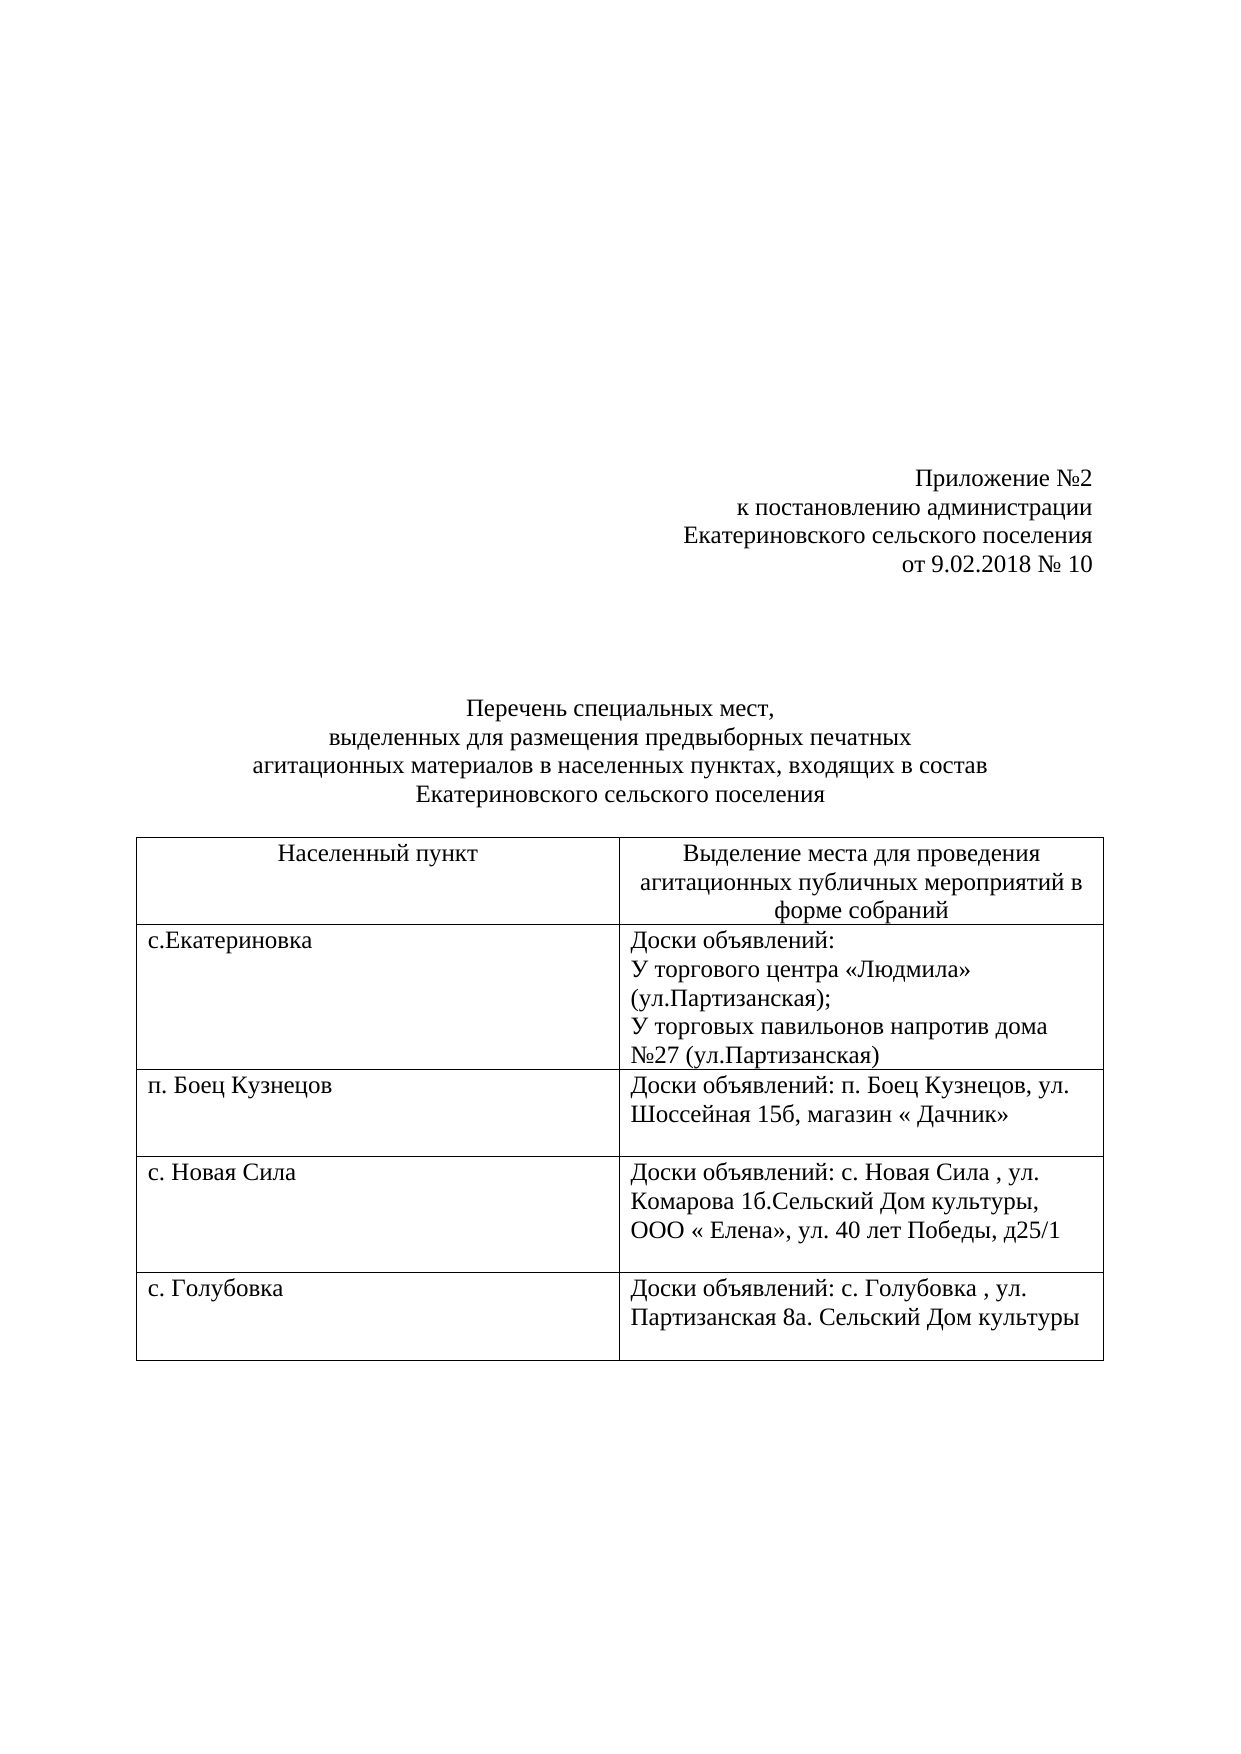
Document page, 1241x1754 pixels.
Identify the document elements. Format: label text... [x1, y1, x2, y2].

text выделенных для размещения предвыборных печатных [148, 722, 1092, 751]
text Екатериновского сельского поселения [148, 779, 1092, 808]
table_header Населенный пункт [137, 838, 619, 924]
table_cell Доски объявлений: с. Голубовка , ул. Партизанская 8а. Сельский Дом культуры [620, 1273, 1103, 1359]
table_cell Доски объявлений: с. Новая Сила , ул. Комарова 1б.Сельский Дом культуры, ООО « Елена», ул. 40 лет Победы, д25/1 [620, 1157, 1103, 1272]
table_cell Доски объявлений: У торгового центра «Людмила» (ул.Партизанская); У торговых павильонов напротив дома №27 (ул.Партизанская) [620, 925, 1103, 1069]
text Перечень специальных мест, [148, 693, 1092, 722]
table_cell Доски объявлений: п. Боец Кузнецов, ул. Шоссейная 15б, магазин « Дачник» [620, 1070, 1103, 1156]
table_cell п. Боец Кузнецов [137, 1070, 619, 1156]
table_cell с.Екатериновка [137, 925, 619, 1069]
text от 9.02.2018 № 10 [148, 549, 1092, 578]
table_cell с. Новая Сила [137, 1157, 619, 1272]
text к постановлению администрации [148, 492, 1092, 521]
text агитационных материалов в населенных пунктах, входящих в состав [148, 751, 1092, 779]
text Екатериновского сельского поселения [148, 521, 1092, 549]
table_cell с. Голубовка [137, 1273, 619, 1359]
text Приложение №2 [148, 463, 1092, 492]
table_header Выделение места для проведения агитационных публичных мероприятий в форме собраний [620, 838, 1103, 924]
